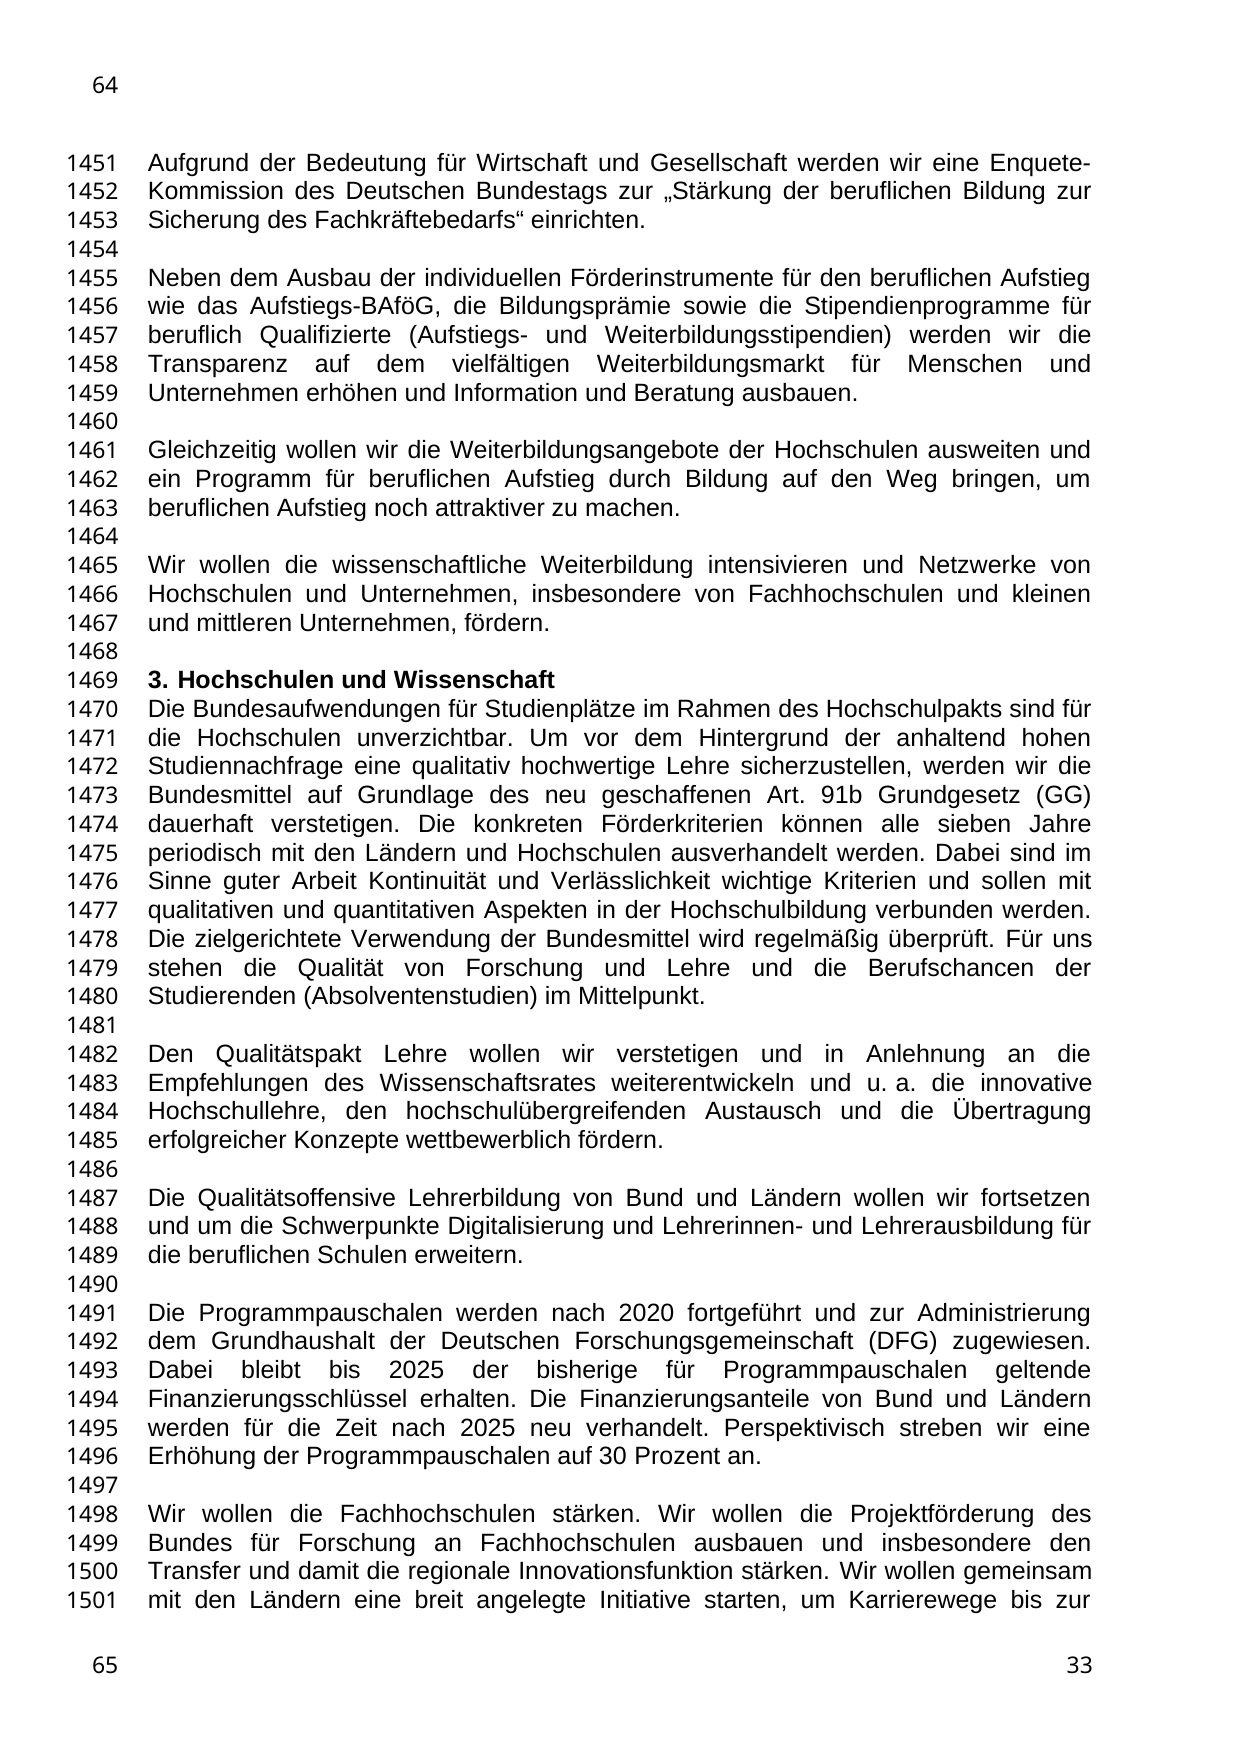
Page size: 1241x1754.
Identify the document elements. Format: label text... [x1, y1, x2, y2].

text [148, 1499, 1093, 1614]
text Aufgrund der Bedeutung für Wirtschaft und Gesellschaft werden wir eine Enquete-Kommission des Deutschen Bundestags zur „Stärkung der beruflichen Bildung zur Sicherung des Fachkräftebedarfs“ einrichten. [148, 148, 1093, 234]
text Die Qualitätsoffensive Lehrerbildung von Bund und Ländern wollen wir fortsetzen und um die Schwerpunkte Digitalisierung und Lehrerinnen- und Lehrerausbildung für die beruflichen Schulen erweitern. [148, 1183, 1093, 1269]
subtitle Hochschulen und Wissenschaft [148, 665, 1093, 694]
text Wir wollen die wissenschaftliche Weiterbildung intensivieren und Netzwerke von Hochschulen und Unternehmen, insbesondere von Fachhochschulen und kleinen und mittleren Unternehmen, fördern. [148, 550, 1093, 636]
text Den Qualitätspakt Lehre wollen wir verstetigen und in Anlehnung an die Empfehlungen des Wissenschaftsrates weiterentwickeln und u. a. die innovative Hochschullehre, den hochschulübergreifenden Austausch und die Übertragung erfolgreicher Konzepte wettbewerblich fördern. [148, 1039, 1093, 1154]
text Gleichzeitig wollen wir die Weiterbildungsangebote der Hochschulen ausweiten und ein Programm für beruflichen Aufstieg durch Bildung auf den Weg bringen, um beruflichen Aufstieg noch attraktiver zu machen. [148, 435, 1093, 521]
text Die Programmpauschalen werden nach 2020 fortgeführt und zur Administrierung dem Grundhaushalt der Deutschen Forschungsgemeinschaft (DFG) zugewiesen. Dabei bleibt bis 2025 der bisherige für Programmpauschalen geltende Finanzierungsschlüssel erhalten. Die Finanzierungsanteile von Bund und Ländern werden für die Zeit nach 2025 neu verhandelt. Perspektivisch streben wir eine Erhöhung der Programmpauschalen auf 30 Prozent an. [148, 1298, 1093, 1470]
text Neben dem Ausbau der individuellen Förderinstrumente für den beruflichen Aufstieg wie das Aufstiegs-BAföG, die Bildungsprämie sowie die Stipendienprogramme für beruflich Qualifizierte (Aufstiegs- und Weiterbildungsstipendien) werden wir die Transparenz auf dem vielfältigen Weiterbildungsmarkt für Menschen und Unternehmen erhöhen und Information und Beratung ausbauen. [148, 263, 1093, 406]
text Die Bundesaufwendungen für Studienplätze im Rahmen des Hochschulpakts sind für die Hochschulen unverzichtbar. Um vor dem Hintergrund der anhaltend hohen Studiennachfrage eine qualitativ hochwertige Lehre sicherzustellen, werden wir die Bundesmittel auf Grundlage des neu geschaffenen Art. 91b Grundgesetz (GG) dauerhaft verstetigen. Die konkreten Förderkriterien können alle sieben Jahre periodisch mit den Ländern und Hochschulen ausverhandelt werden. Dabei sind im Sinne guter Arbeit Kontinuität und Verlässlichkeit wichtige Kriterien und sollen mit qualitativen und quantitativen Aspekten in der Hochschulbildung verbunden werden. Die zielgerichtete Verwendung der Bundesmittel wird regelmäßig überprüft. Für uns stehen die Qualität von Forschung und Lehre und die Berufschancen der Studierenden (Absolventenstudien) im Mittelpunkt. [148, 694, 1093, 1010]
